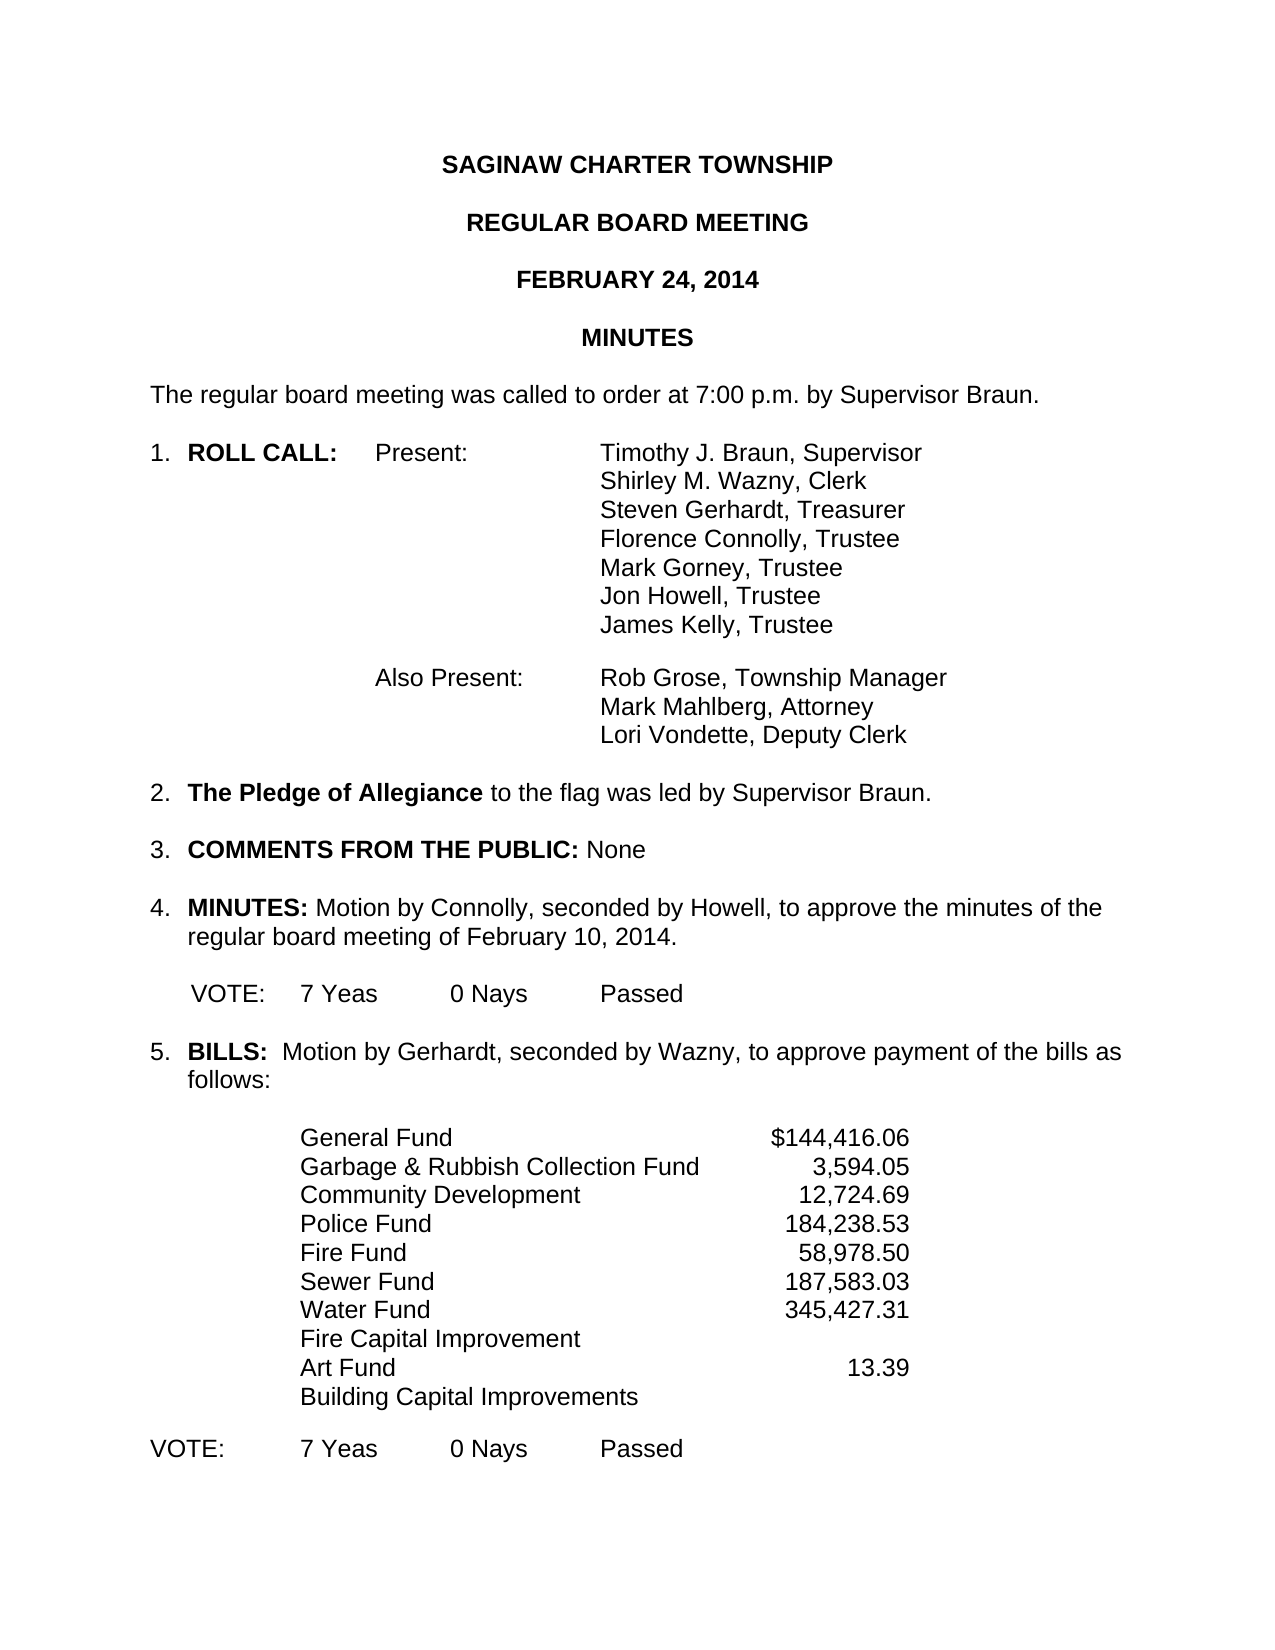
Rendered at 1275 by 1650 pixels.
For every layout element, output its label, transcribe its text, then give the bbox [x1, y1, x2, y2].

text Fire Fund 58,978.50 [300, 1238, 1125, 1267]
text Shirley M. Wazny, Clerk [150, 466, 1125, 495]
title SAGINAW CHARTER TOWNSHIP [150, 150, 1125, 179]
subtitle General Fund $144,416.06 [300, 1123, 1125, 1152]
list The Pledge of Allegiance to the flag was led by Supervisor Braun. [150, 778, 1125, 807]
text VOTE: 7 Yeas 0 Nays Passed [150, 979, 1125, 1008]
text Florence Connolly, Trustee [150, 524, 1125, 552]
text Sewer Fund 187,583.03 [300, 1267, 1125, 1295]
text Also Present: Rob Grose, Township Manager [150, 663, 1125, 692]
text VOTE: 7 Yeas 0 Nays Passed [150, 1434, 1125, 1463]
text The regular board meeting was called to order at 7:00 p.m. by Supervisor Braun. [150, 380, 1125, 409]
text Water Fund 345,427.31 [300, 1295, 1125, 1324]
text Fire Capital Improvement [300, 1324, 1125, 1353]
text Police Fund 184,238.53 [300, 1209, 1125, 1238]
list ROLL CALL: Present: Timothy J. Braun, Supervisor [150, 437, 1125, 466]
title MINUTES [150, 322, 1125, 351]
list MINUTES: Motion by Connolly, seconded by Howell, to approve the minutes of the regular board meeting of February 10, 2014. [150, 893, 1125, 950]
text Mark Gorney, Trustee [525, 552, 1125, 581]
title FEBRUARY 24, 2014 [150, 265, 1125, 294]
text Art Fund 13.39 [300, 1353, 1125, 1382]
text Community Development 12,724.69 [300, 1180, 1125, 1209]
text Building Capital Improvements [300, 1382, 1125, 1410]
list BILLS: Motion by Gerhardt, seconded by Wazny, to approve payment of the bills as follows: [150, 1037, 1125, 1094]
title REGULAR BOARD MEETING [150, 207, 1125, 236]
text Garbage & Rubbish Collection Fund 3,594.05 [150, 1152, 1125, 1180]
text Steven Gerhardt, Treasurer [525, 495, 1125, 524]
text James Kelly, Trustee [525, 610, 1125, 639]
text Jon Howell, Trustee [525, 581, 1125, 610]
list COMMENTS FROM THE PUBLIC: None [150, 835, 1125, 864]
text Mark Mahlberg, Attorney [525, 692, 1125, 720]
text Lori Vondette, Deputy Clerk [525, 720, 1125, 749]
